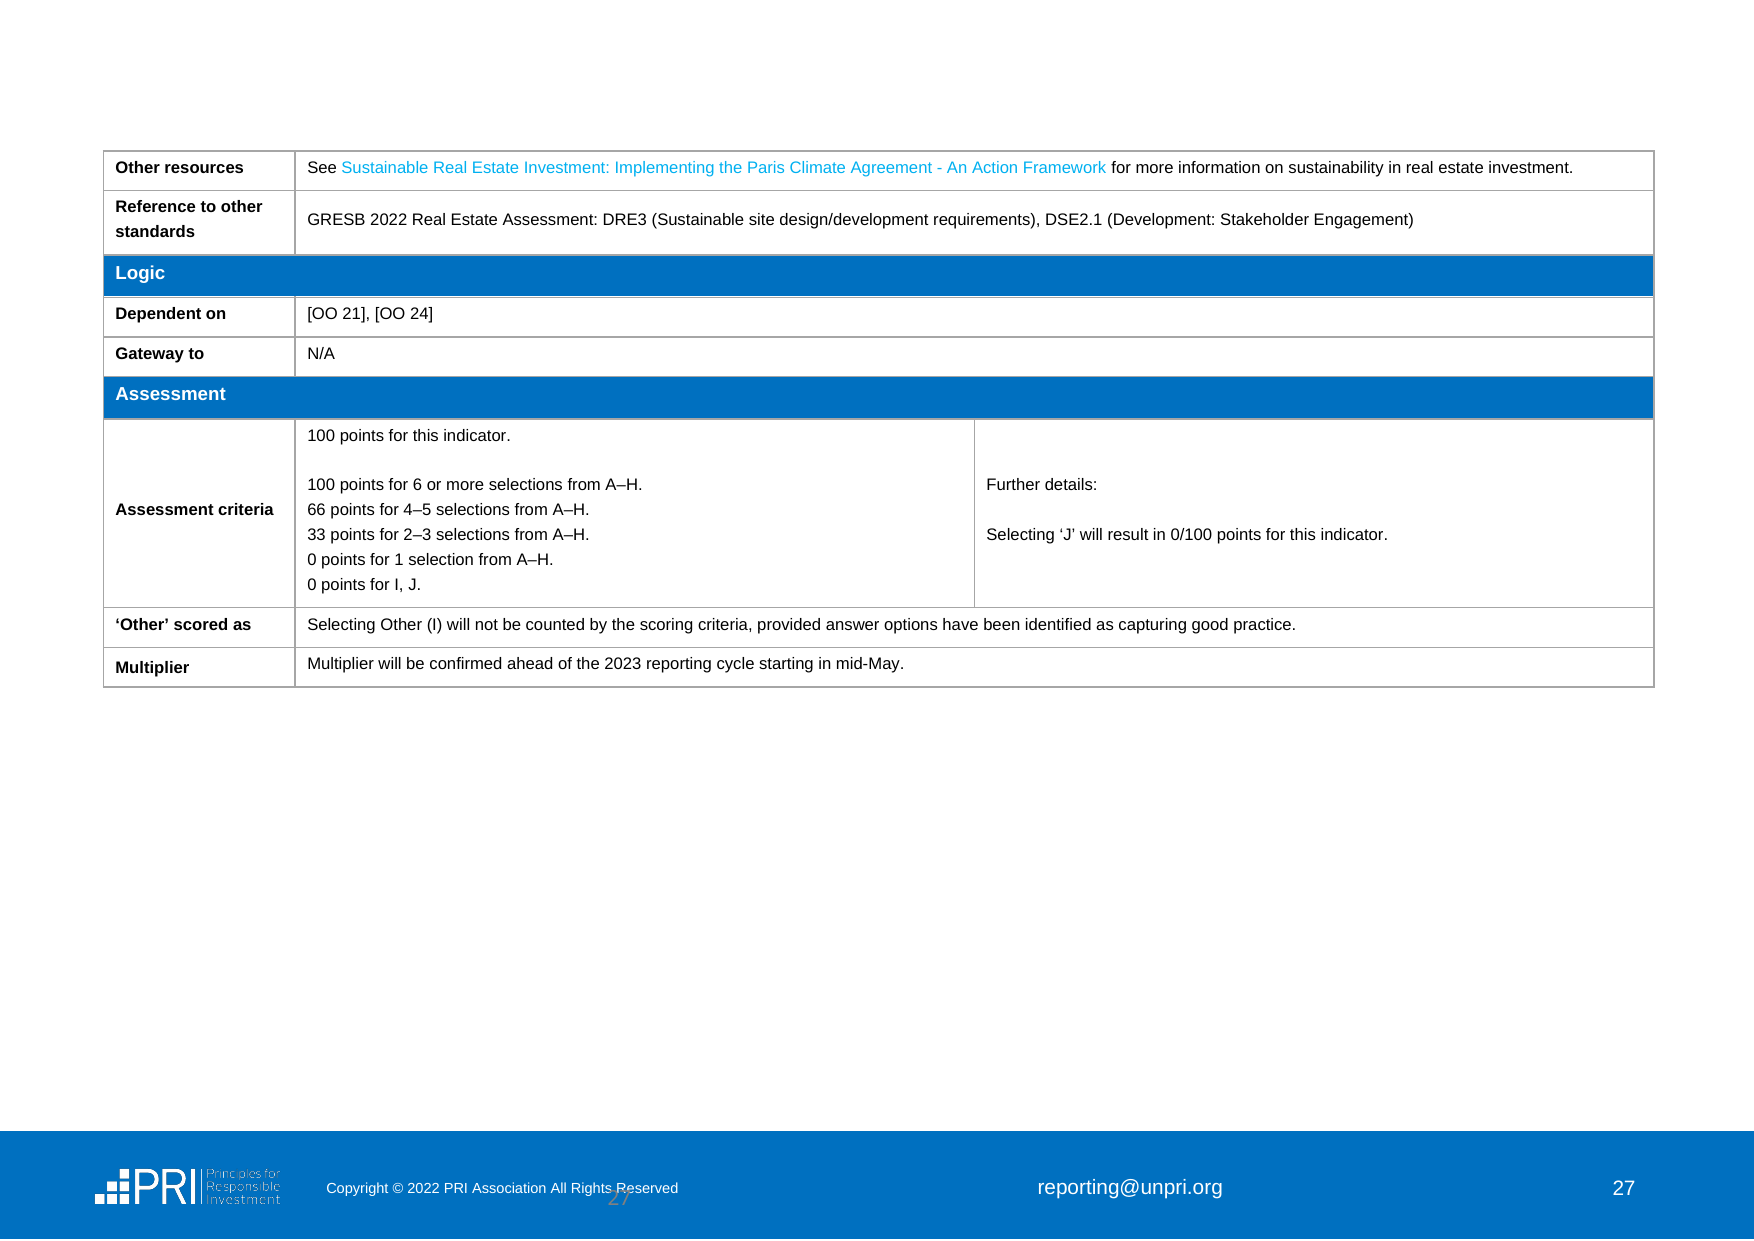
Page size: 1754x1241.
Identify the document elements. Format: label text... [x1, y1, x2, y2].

table_cell Assessment criteria [104, 420, 294, 607]
table_cell Gateway to [104, 338, 294, 376]
table_cell Further details: Selecting ‘J’ will result in 0/100 points for this indicator. [975, 420, 1653, 607]
table_cell Assessment [104, 377, 1653, 418]
table_cell Selecting Other (I) will not be counted by the scoring criteria, provided answer options have been identified as capturing good practice. [296, 608, 1653, 647]
table_cell See Sustainable Real Estate Investment: Implementing the Paris Climate Agreement - An Action Framework for more information on sustainability in real estate investment. [296, 152, 1653, 190]
table_cell Dependent on [104, 298, 294, 336]
table_cell N/A [296, 338, 1653, 376]
table_cell Reference to other standards [104, 191, 294, 254]
table_cell [OO 21], [OO 24] [296, 298, 1653, 336]
table_cell Logic [104, 256, 1653, 296]
table_cell Other resources [104, 152, 294, 190]
table_cell Multiplier will be confirmed ahead of the 2023 reporting cycle starting in mid-May. [296, 648, 1653, 686]
table_cell ‘Other’ scored as [104, 608, 294, 647]
table_cell GRESB 2022 Real Estate Assessment: DRE3 (Sustainable site design/development requirements), DSE2.1 (Development: Stakeholder Engagement) [296, 191, 1653, 254]
picture [472, 162, 481, 173]
table_cell 100 points for this indicator. 100 points for 6 or more selections from A–H. 66 points for 4–5 selections from A–H. 33 points for 2–3 selections from A–H. 0 points for 1 selection from A–H. 0 points for I, J. [296, 420, 974, 607]
table_cell Multiplier [104, 648, 294, 686]
picture [92, 1166, 282, 1207]
